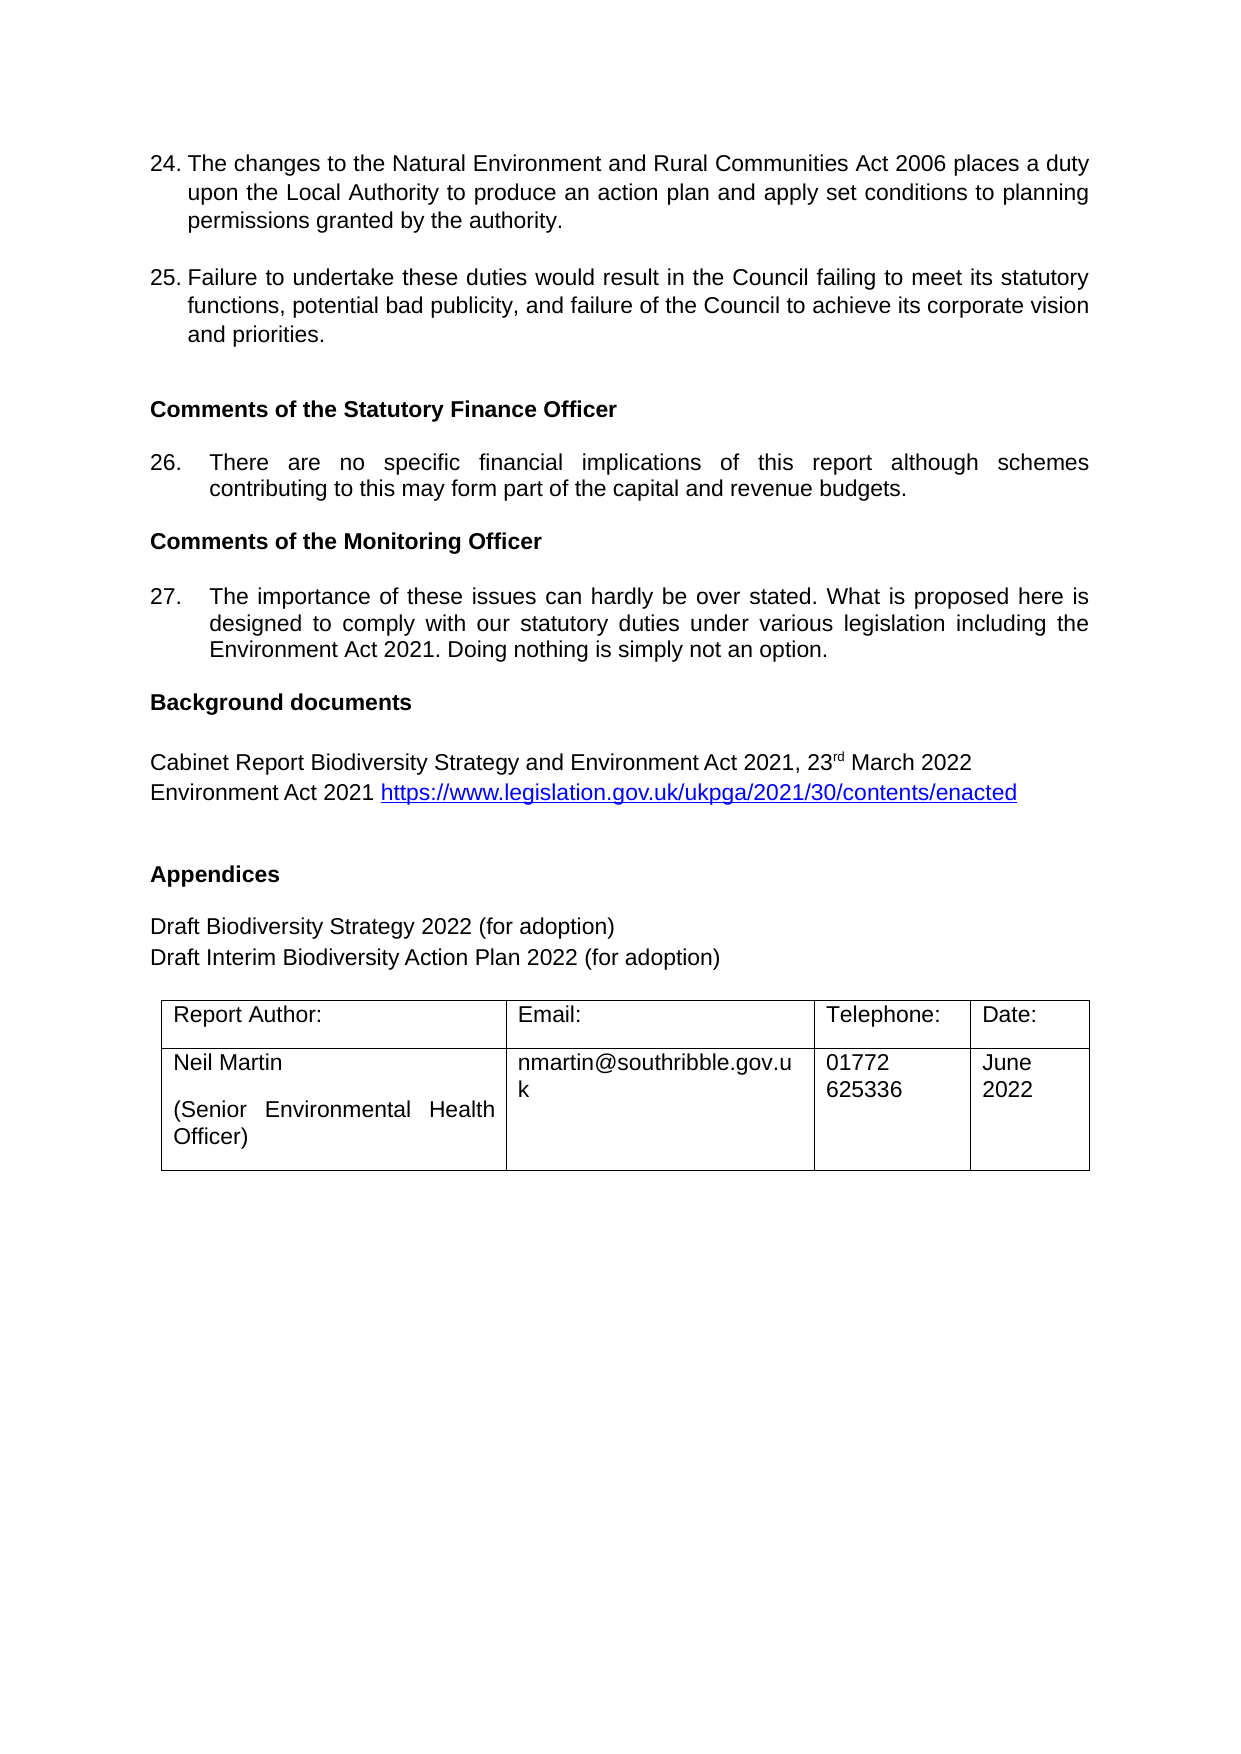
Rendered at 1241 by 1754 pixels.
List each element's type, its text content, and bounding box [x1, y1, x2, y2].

text Background documents [150, 689, 1090, 715]
subtitle Appendices [150, 861, 1090, 887]
list The changes to the Natural Environment and Rural Communities Act 2006 places a duty upon the Local Authority to produce an action plan and apply set conditions to planning permissions granted by the authority. [150, 150, 1090, 233]
text Cabinet Report Biodiversity Strategy and Environment Act 2021, 23rd March 2022 [150, 749, 1090, 775]
table_header Email: [507, 1001, 814, 1048]
text Draft Interim Biodiversity Action Plan 2022 (for adoption) [150, 943, 1090, 970]
list Failure to undertake these duties would result in the Council failing to meet its statutory functions, potential bad publicity, and failure of the Council to achieve its corporate vision and priorities. [150, 264, 1090, 347]
table_header Date: [971, 1001, 1089, 1048]
table_cell Neil Martin (Senior Environmental Health Officer) [162, 1049, 506, 1170]
table_cell nmartin@southribble.gov.uk [507, 1049, 814, 1170]
table_cell June 2022 [971, 1049, 1089, 1170]
text Draft Biodiversity Strategy 2022 (for adoption) [150, 913, 1090, 939]
list The importance of these issues can hardly be over stated. What is proposed here is designed to comply with our statutory duties under various legislation including the Environment Act 2021. Doing nothing is simply not an option. [150, 583, 1090, 662]
subtitle Comments of the Monitoring Officer [150, 528, 1090, 554]
list There are no specific financial implications of this report although schemes contributing to this may form part of the capital and revenue budgets. [150, 449, 1090, 501]
table_header Telephone: [815, 1001, 970, 1048]
text Environment Act 2021 https://www.legislation.gov.uk/ukpga/2021/30/contents/enacted [150, 779, 1090, 806]
table_header Report Author: [162, 1001, 506, 1048]
table_cell 01772 625336 [815, 1049, 970, 1170]
subtitle Comments of the Statutory Finance Officer [150, 396, 1090, 422]
